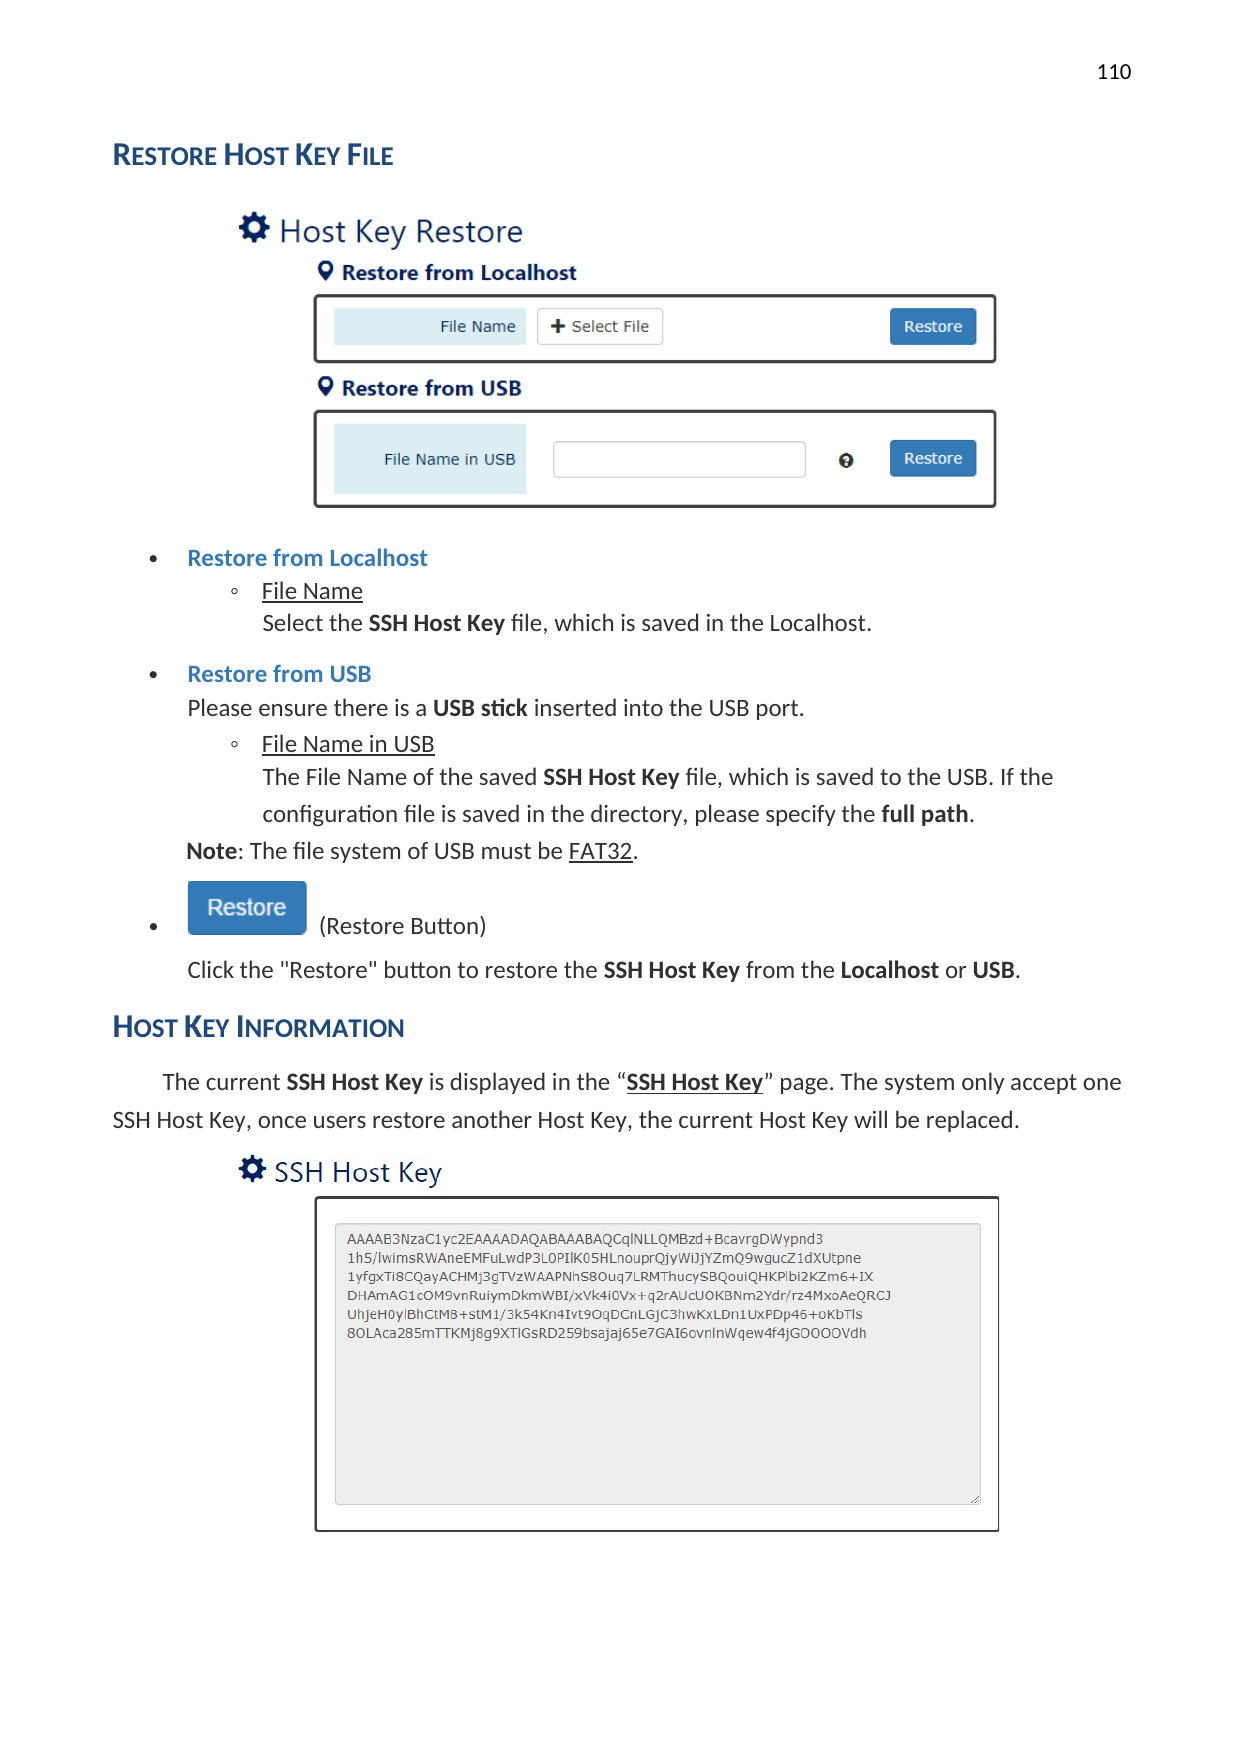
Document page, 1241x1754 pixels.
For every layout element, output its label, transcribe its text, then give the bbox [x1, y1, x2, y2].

text Select the SSH Host Key file, which is saved in the Localhost. [262, 608, 1173, 638]
subtitle Restore from Localhost [149, 542, 1173, 573]
text Click the "Restore" button to restore the SSH Host Key from the Localhost or USB. [187, 954, 1173, 984]
text Note: The file system of USB must be FAT32. [186, 835, 1173, 866]
text The current SSH Host Key is displayed in the “SSH Host Key” page. The system only accept one SSH Host Key, once users restore another Host Key, the current Host Key will be replaced. [112, 1067, 1123, 1134]
subtitle Restore from USB [149, 658, 1173, 688]
text The File Name of the saved SSH Host Key file, which is saved to the USB. If the configuration file is saved in the directory, please specify the full path. [262, 761, 1129, 829]
picture [187, 881, 307, 935]
text Please ensure there is a USB stick inserted into the USB port. [187, 692, 1173, 722]
text  (Restore Button) [150, 881, 1173, 940]
picture [238, 211, 997, 508]
list File Name in USB [224, 728, 1173, 759]
picture [238, 1154, 1000, 1532]
subtitle HOST KEY INFORMATION [112, 1005, 1173, 1046]
subtitle RESTORE HOST KEY FILE [112, 133, 1173, 174]
list File Name [224, 575, 1173, 606]
